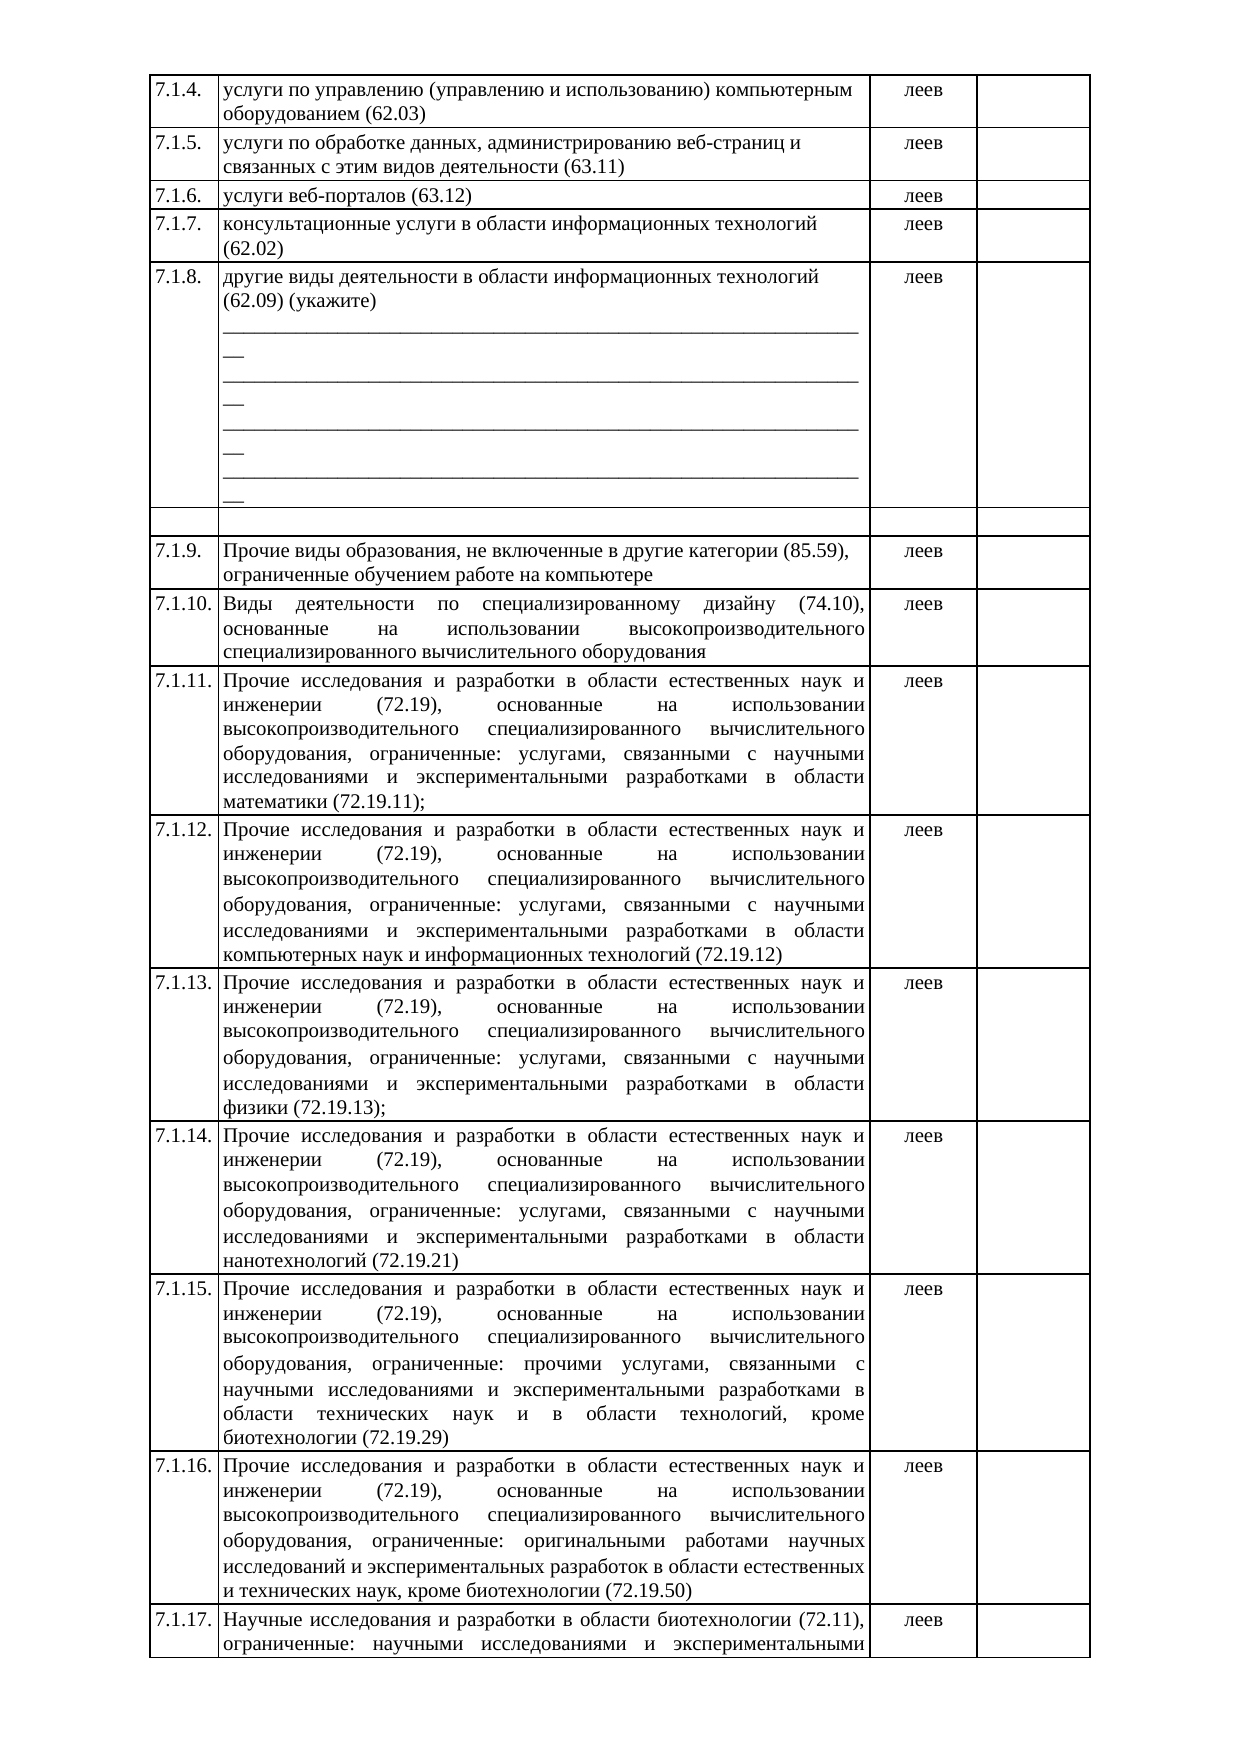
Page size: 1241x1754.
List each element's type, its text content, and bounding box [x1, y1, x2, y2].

table_cell леев [871, 76, 976, 127]
table_cell 7.1.6. [151, 181, 218, 208]
table_cell Прочие исследования и разработки в области естественных наук и инженерии (72.19), основанные на использовании высокопроизводительного специализированного вычислительного оборудования, ограниченные: услугами, связанными с научными исследованиями и экспериментальными разработками в области компьютерных наук и информационных технологий (72.19.12) [219, 816, 869, 967]
table_cell Прочие исследования и разработки в области естественных наук и инженерии (72.19), основанные на использовании высокопроизводительного специализированного вычислительного оборудования, ограниченные: прочими услугами, связанными с научными исследованиями и экспериментальными разработками в области технических наук и в области технологий, кроме биотехнологии (72.19.29) [219, 1275, 869, 1450]
table_cell 7.1.17. [151, 1605, 218, 1656]
table_cell [978, 128, 1089, 179]
table_cell 7.1.13. [151, 969, 218, 1120]
table_cell Прочие исследования и разработки в области естественных наук и инженерии (72.19), основанные на использовании высокопроизводительного специализированного вычислительного оборудования, ограниченные: оригинальными работами научных исследований и экспериментальных разработок в области естественных и технических наук, кроме биотехнологии (72.19.50) [219, 1452, 869, 1603]
table_cell [978, 667, 1089, 814]
table_cell леев [871, 1275, 976, 1450]
table_cell другие виды деятельности в области информационных технологий (62.09) (укажите) _______________________________________________________________ _______________________________________________________________ _______________________________________________________________ _______________________________________________________________ [219, 263, 869, 506]
table_cell 7.1.11. [151, 667, 218, 814]
table_cell [978, 969, 1089, 1120]
table_cell [978, 590, 1089, 665]
table_cell [978, 1275, 1089, 1450]
table_cell леев [871, 128, 976, 179]
table_cell 7.1.7. [151, 210, 218, 261]
table_cell [978, 1122, 1089, 1273]
table_cell леев [871, 1122, 976, 1273]
table_cell 7.1.15. [151, 1275, 218, 1450]
table_cell [151, 508, 218, 535]
table_cell леев [871, 969, 976, 1120]
table_cell 7.1.14. [151, 1122, 218, 1273]
table_cell Прочие исследования и разработки в области естественных наук и инженерии (72.19), основанные на использовании высокопроизводительного специализированного вычислительного оборудования, ограниченные: услугами, связанными с научными исследованиями и экспериментальными разработками в области физики (72.19.13); [219, 969, 869, 1120]
table_cell [978, 816, 1089, 967]
table_cell Прочие исследования и разработки в области естественных наук и инженерии (72.19), основанные на использовании высокопроизводительного специализированного вычислительного оборудования, ограниченные: услугами, связанными с научными исследованиями и экспериментальными разработками в области математики (72.19.11); [219, 667, 869, 814]
table_cell леев [871, 1605, 976, 1656]
table_cell 7.1.5. [151, 128, 218, 179]
table_cell леев [871, 1452, 976, 1603]
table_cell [219, 1605, 869, 1656]
table_cell 7.1.16. [151, 1452, 218, 1603]
table_cell [978, 508, 1089, 535]
table_cell [978, 210, 1089, 261]
table_cell 7.1.9. [151, 537, 218, 588]
table_cell леев [871, 667, 976, 814]
table_cell Прочие виды образования, не включенные в другие категории (85.59), ограниченные обучением работе на компьютере [219, 537, 869, 588]
table_cell леев [871, 816, 976, 967]
table_cell услуги по управлению (управлению и использованию) компьютерным оборудованием (62.03) [219, 76, 869, 127]
table_cell [978, 263, 1089, 506]
table_cell Виды деятельности по специализированному дизайну (74.10), основанные на использовании высокопроизводительного специализированного вычислительного оборудования [219, 590, 869, 665]
table_cell [871, 508, 976, 535]
table_cell 7.1.8. [151, 263, 218, 506]
table_cell [978, 1452, 1089, 1603]
table_cell услуги по обработке данных, администрированию веб-страниц и связанных с этим видов деятельности (63.11) [219, 128, 869, 179]
table_cell 7.1.4. [151, 76, 218, 127]
table_cell леев [871, 590, 976, 665]
table_cell леев [871, 263, 976, 506]
table_cell леев [871, 181, 976, 208]
table_cell Прочие исследования и разработки в области естественных наук и инженерии (72.19), основанные на использовании высокопроизводительного специализированного вычислительного оборудования, ограниченные: услугами, связанными с научными исследованиями и экспериментальными разработками в области нанотехнологий (72.19.21) [219, 1122, 869, 1273]
table_cell консультационные услуги в области информационных технологий (62.02) [219, 210, 869, 261]
table_cell [219, 508, 869, 535]
table_cell 7.1.12. [151, 816, 218, 967]
table_cell [978, 181, 1089, 208]
table_cell [978, 76, 1089, 127]
table_cell леев [871, 537, 976, 588]
table_cell леев [871, 210, 976, 261]
table_cell [978, 537, 1089, 588]
table_cell 7.1.10. [151, 590, 218, 665]
table_cell услуги веб-порталов (63.12) [219, 181, 869, 208]
table_cell [978, 1605, 1089, 1656]
